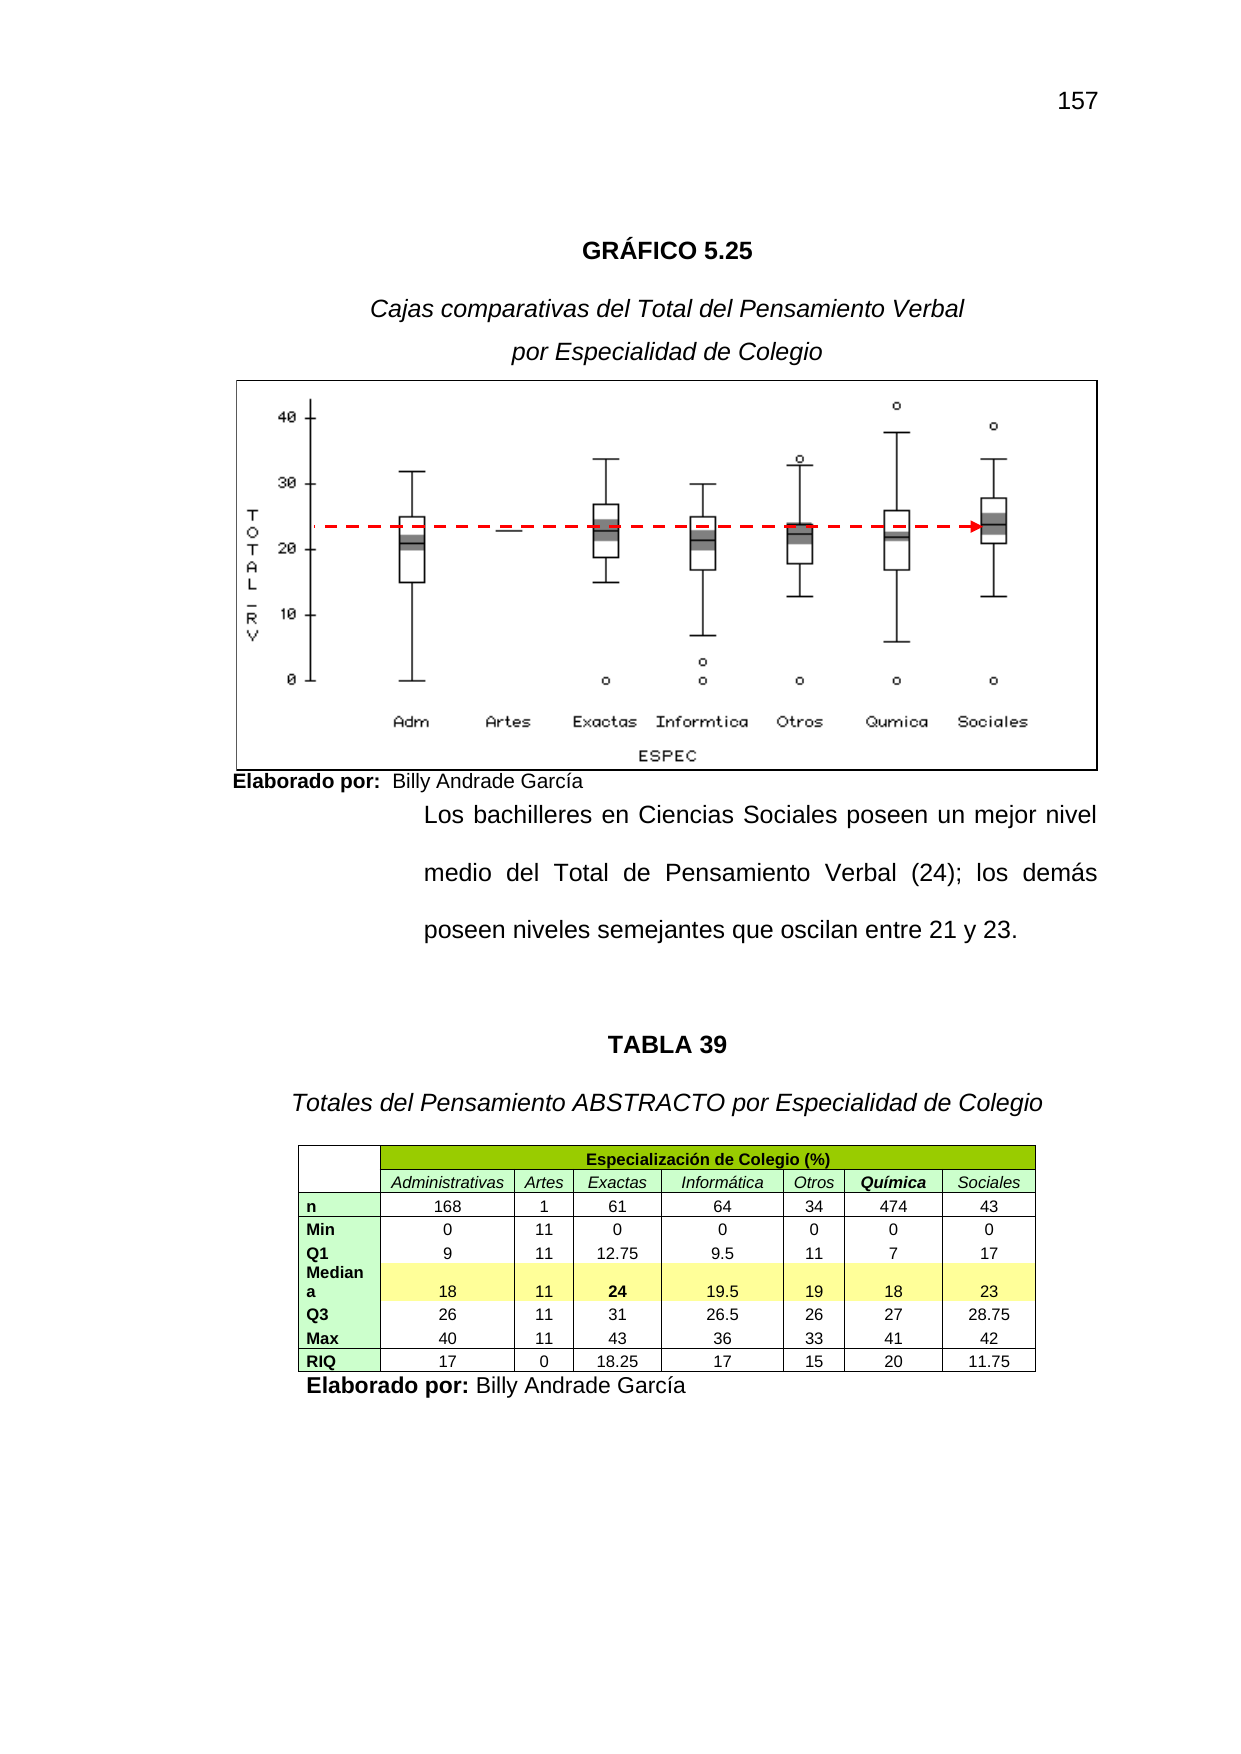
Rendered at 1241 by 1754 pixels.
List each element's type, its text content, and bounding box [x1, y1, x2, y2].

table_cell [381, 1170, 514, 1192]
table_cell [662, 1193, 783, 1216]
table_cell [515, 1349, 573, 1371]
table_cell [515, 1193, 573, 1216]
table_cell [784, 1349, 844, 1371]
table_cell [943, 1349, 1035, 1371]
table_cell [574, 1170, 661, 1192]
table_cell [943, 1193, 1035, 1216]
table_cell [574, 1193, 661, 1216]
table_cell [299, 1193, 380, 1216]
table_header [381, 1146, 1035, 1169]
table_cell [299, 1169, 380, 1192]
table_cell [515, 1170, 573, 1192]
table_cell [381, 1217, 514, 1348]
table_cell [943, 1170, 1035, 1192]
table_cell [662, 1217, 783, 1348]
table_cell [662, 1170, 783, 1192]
text Los bachilleres en Ciencias Sociales poseen un mejor nivel medio del Total de Pensamiento Verbal (24); los demás poseen niveles semejantes que oscilan entre 21 y 23. [424, 800, 1098, 944]
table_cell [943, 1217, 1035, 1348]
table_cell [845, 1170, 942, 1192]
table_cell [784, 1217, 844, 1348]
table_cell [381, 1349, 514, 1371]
text GRÁFICO 5.25 [236, 236, 1098, 265]
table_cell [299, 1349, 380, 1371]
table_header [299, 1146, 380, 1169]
text TABLA 39 [236, 1030, 1098, 1059]
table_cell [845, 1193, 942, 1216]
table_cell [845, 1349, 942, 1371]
text Totales del Pensamiento ABSTRACTO por Especialidad de Colegio [236, 1088, 1098, 1117]
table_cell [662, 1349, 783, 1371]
text Elaborado por: Billy Andrade García [236, 1372, 1098, 1399]
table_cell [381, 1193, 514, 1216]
text Cajas comparativas del Total del Pensamiento Verbal [236, 294, 1098, 322]
text por Especialidad de Colegio [236, 337, 1098, 366]
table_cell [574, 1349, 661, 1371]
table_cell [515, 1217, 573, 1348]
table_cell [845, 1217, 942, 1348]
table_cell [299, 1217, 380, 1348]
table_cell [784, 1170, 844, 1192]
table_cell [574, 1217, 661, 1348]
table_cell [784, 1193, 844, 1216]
